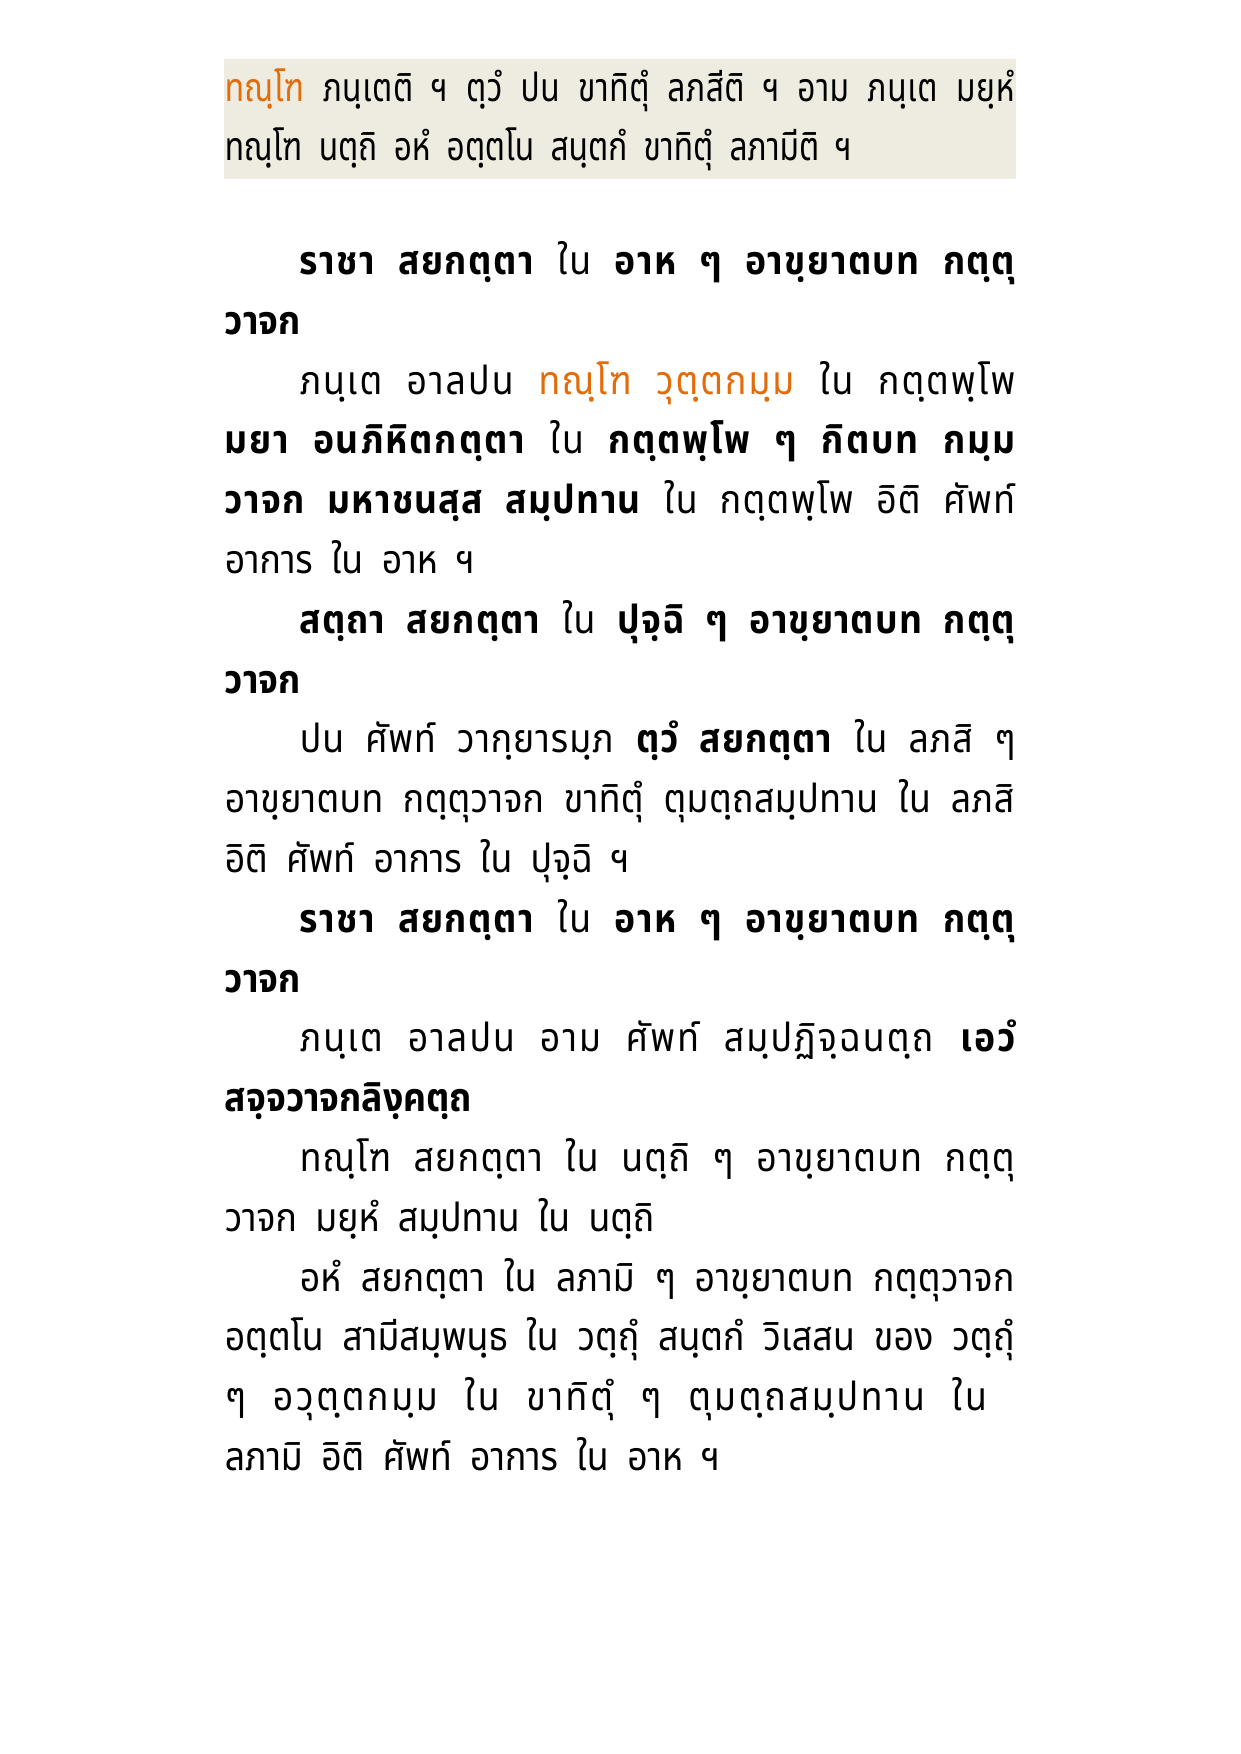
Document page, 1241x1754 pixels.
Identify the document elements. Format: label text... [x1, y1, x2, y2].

text อหํ สยกตฺตา ใน ลภามิ ๆ อาขฺยาตบท กตฺตุวาจก อตฺตโน สามีสมฺพนฺธ ใน วตฺถุํ สนฺตกํ วิเสสน ของ วตฺถุํ ๆ อวุตฺตกมฺม ใน ขาทิตุํ ๆ ตุมตฺถสมฺปทาน ใน ลภามิ อิติ ศัพท์ อาการ ใน อาห ฯ [224, 1249, 1016, 1488]
text สตฺถา สยกตฺตา ใน ปุจฺฉิ ๆ อาขฺยาตบท กตฺตุวาจก [224, 591, 1016, 711]
text ราชา สยกตฺตา ใน อาห ๆ อาขฺยาตบท กตฺตุวาจก [224, 890, 1016, 1010]
text ทณฺโฑ ภนฺเตติ ฯ ตฺวํ ปน ขาทิตุํ ลภสีติ ฯ อาม ภนฺเต มยฺหํ ทณฺโฑ นตฺถิ อหํ อตฺตโน สนฺตกํ ขาทิตุํ ลภามีติ ฯ [224, 59, 1016, 179]
text ปน ศัพท์ วากฺยารมฺภ ตฺวํ สยกตฺตา ใน ลภสิ ๆ อาขฺยาตบท กตฺตุวาจก ขาทิตุํ ตุมตฺถสมฺปทาน ใน ลภสิ อิติ ศัพท์ อาการ ใน ปุจฺฉิ ฯ [224, 711, 1016, 890]
text ราชา สยกตฺตา ใน อาห ๆ อาขฺยาตบท กตฺตุวาจก [224, 233, 1016, 352]
text ภนฺเต อาลปน ทณฺโฑ วุตฺตกมฺม ใน กตฺตพฺโพ มยา อนภิหิตกตฺตา ใน กตฺตพฺโพ ๆ กิตบท กมฺมวาจก มหาชนสฺส สมฺปทาน ใน กตฺตพฺโพ อิติ ศัพท์ อาการ ใน อาห ฯ [224, 352, 1016, 591]
text ภนฺเต อาลปน อาม ศัพท์ สมฺปฏิจฺฉนตฺถ เอวํ สจฺจวาจกลิงฺคตฺถ [224, 1010, 1016, 1129]
text ทณฺโฑ สยกตฺตา ใน นตฺถิ ๆ อาขฺยาตบท กตฺตุวาจก มยฺหํ สมฺปทาน ใน นตฺถิ [224, 1129, 1016, 1249]
